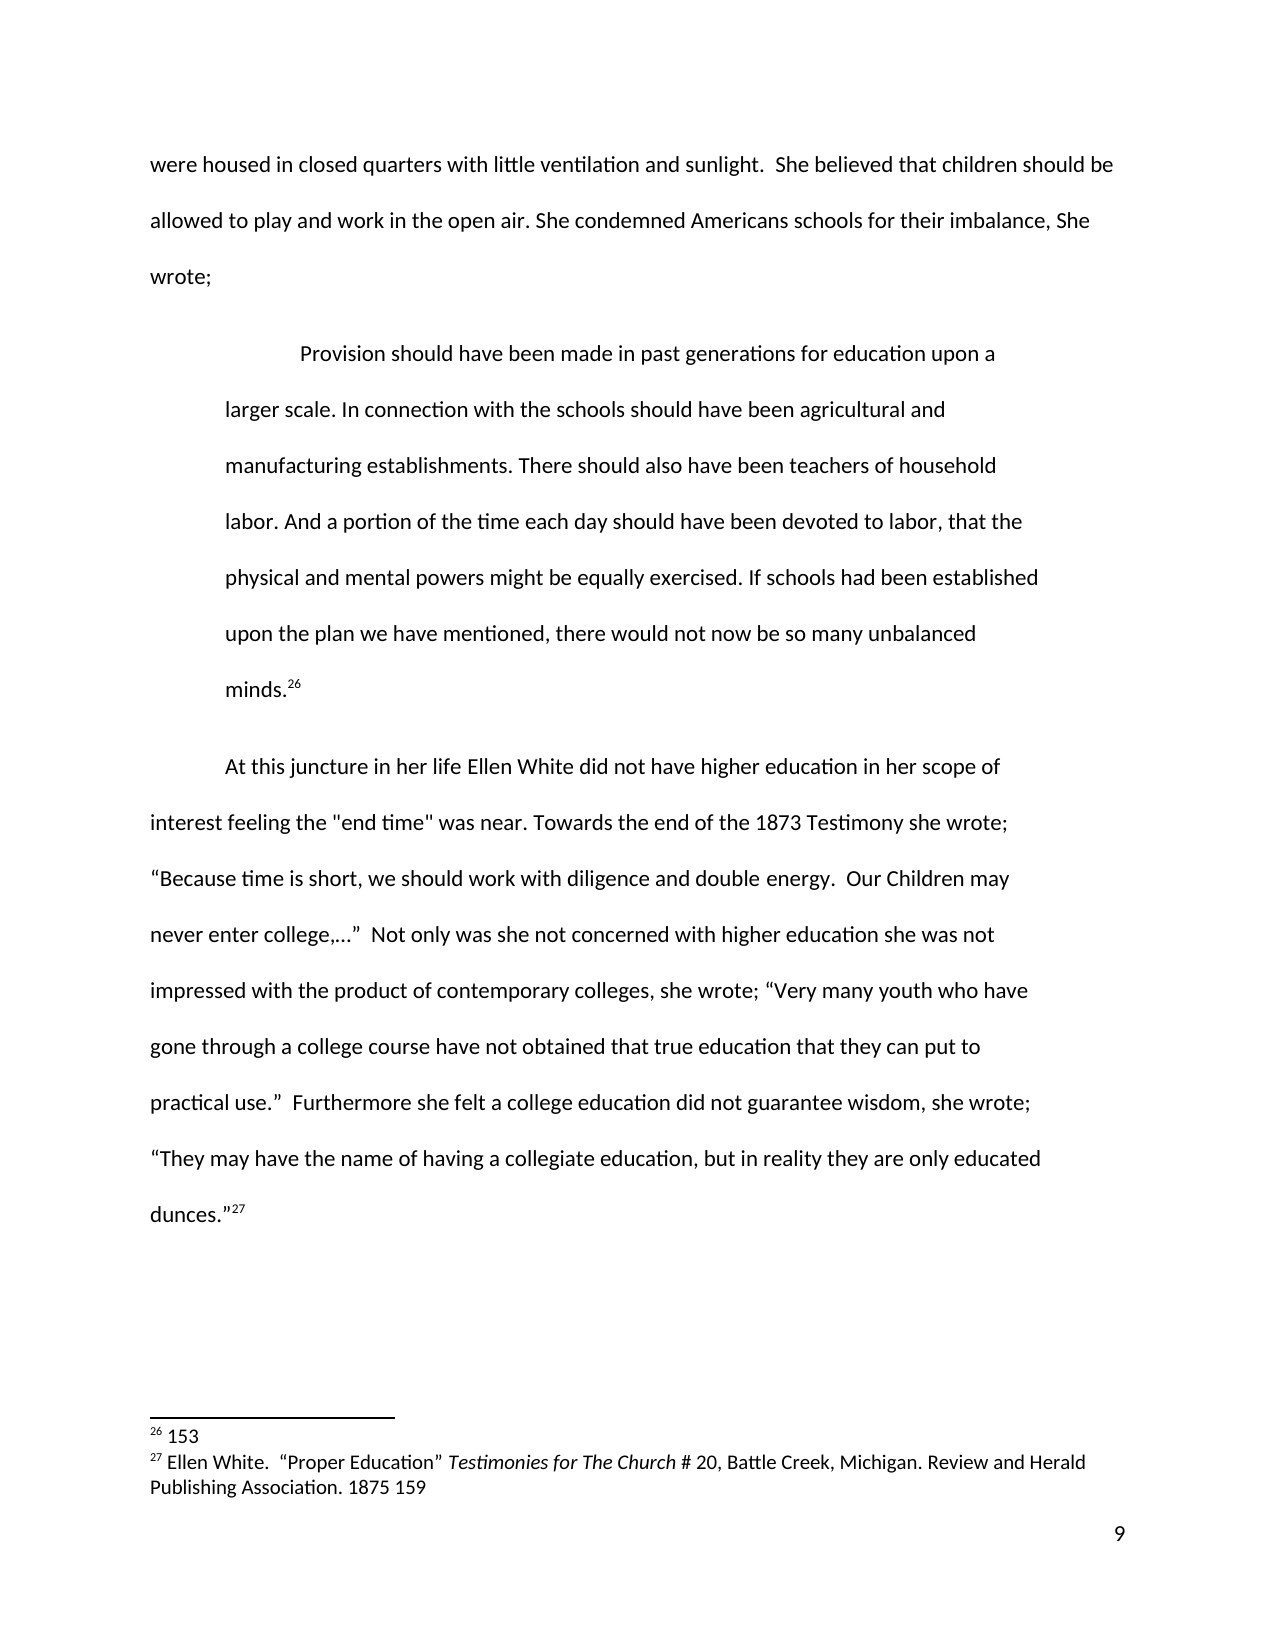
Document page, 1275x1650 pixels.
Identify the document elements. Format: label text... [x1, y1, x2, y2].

text At this juncture in her life Ellen White did not have higher education in her scope of interest feeling the "end time" was near. Towards the end of the 1873 Testimony she wrote; “Because time is short, we should work with diligence and double energy. Our Children may never enter college,…” Not only was she not concerned with higher education she was not impressed with the product of contemporary colleges, she wrote; “Very many youth who have gone through a college course have not obtained that true education that they can put to practical use.” Furthermore she felt a college education did not guarantee wisdom, she wrote; “They may have the name of having a collegiate education, but in reality they are only educated dunces.” [150, 752, 1050, 1228]
text Provision should have been made in past generations for education upon a larger scale. In connection with the schools should have been agricultural and manufacturing establishments. There should also have been teachers of household labor. And a portion of the time each day should have been devoted to labor, that the physical and mental powers might be equally exercised. If schools had been established upon the plan we have mentioned, there would not now be so many unbalanced minds. [225, 339, 1050, 703]
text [150, 150, 1125, 290]
